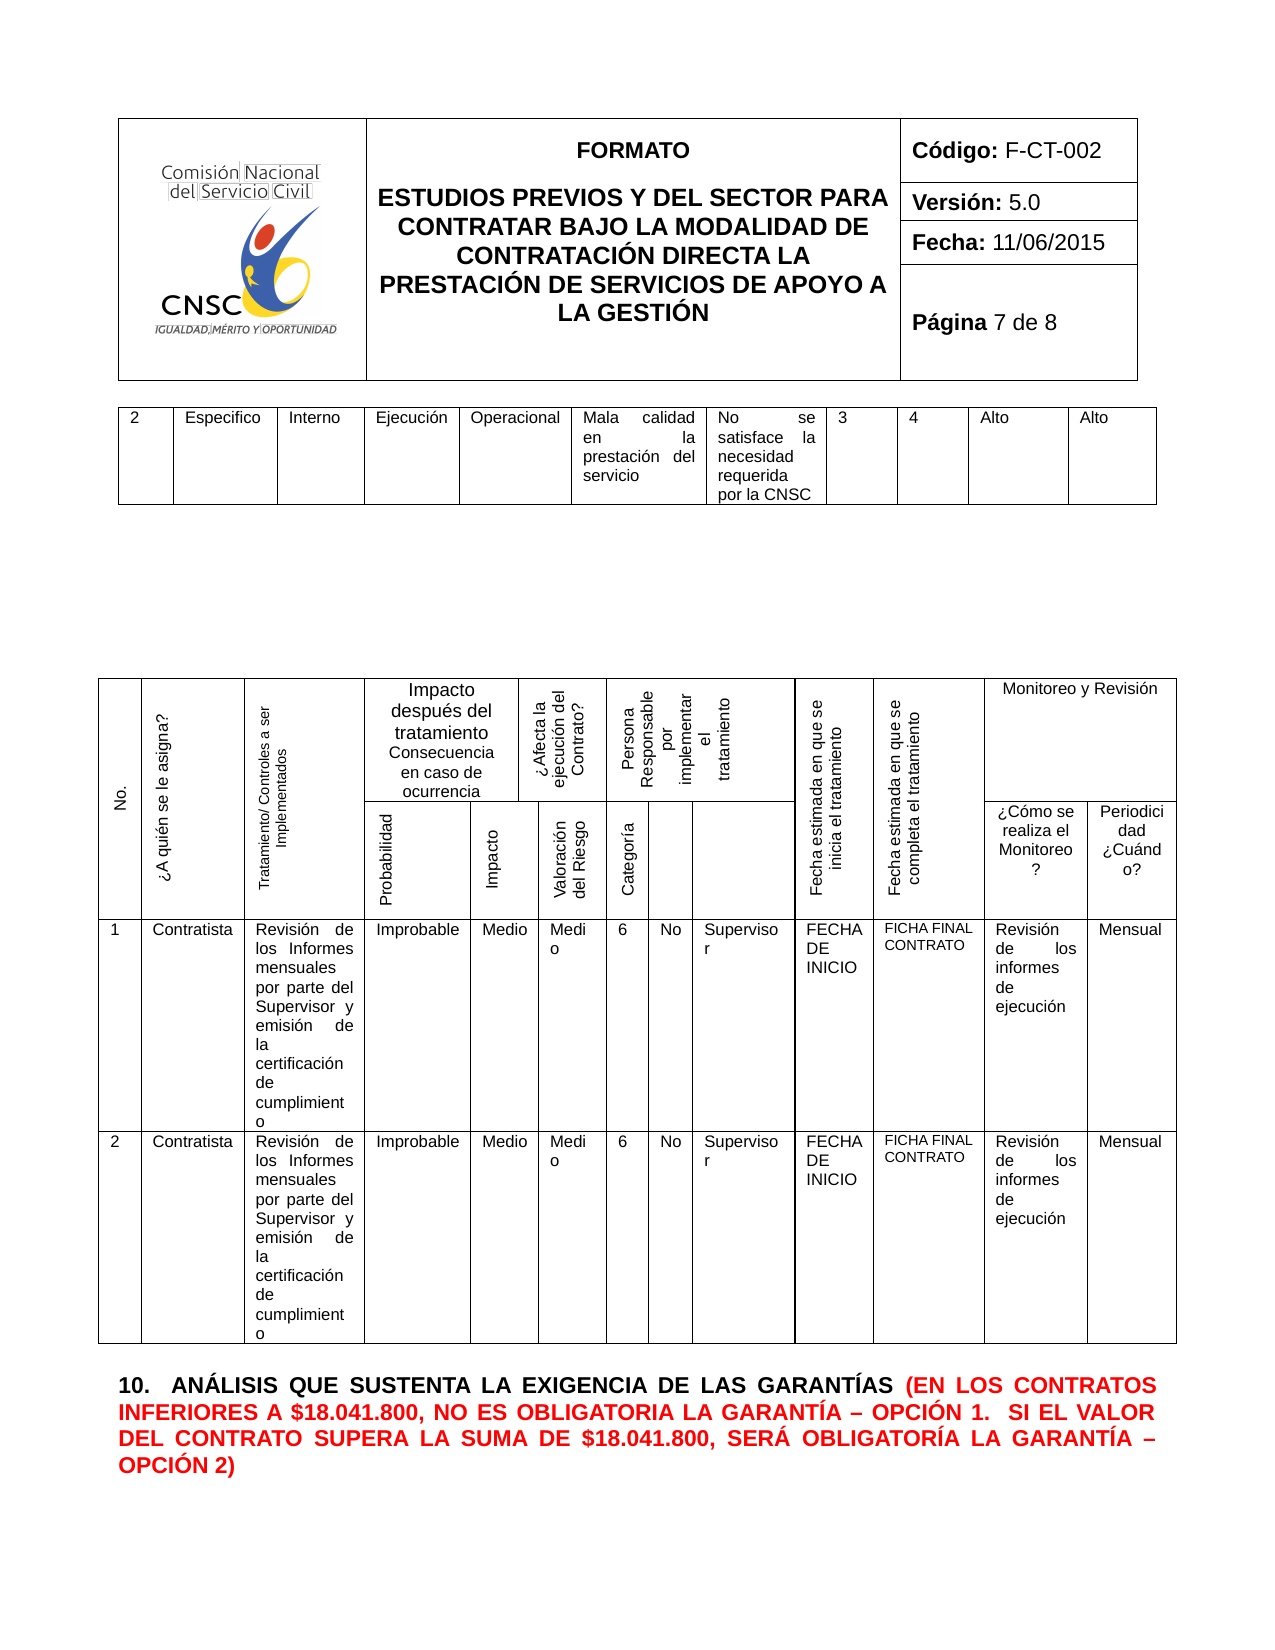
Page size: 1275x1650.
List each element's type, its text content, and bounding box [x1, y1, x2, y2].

table_cell Categoría [607, 802, 648, 919]
table_cell 6 [607, 920, 648, 1131]
table_cell Revisión de los informes de ejecución [985, 920, 1087, 1131]
table_cell Operacional [460, 408, 571, 504]
table_cell [649, 802, 692, 919]
table_header Impacto después del tratamiento Consecuencia en caso de ocurrencia [365, 679, 518, 801]
table_cell 2 [119, 408, 173, 504]
table_cell Impacto [471, 802, 538, 919]
table_header ¿Afecta la ejecución del Contrato? [519, 679, 606, 801]
table_cell Probabilidad [365, 802, 470, 919]
table_cell 4 [898, 408, 968, 504]
table_cell Ejecución [365, 408, 459, 504]
table_cell Medio [471, 920, 538, 1131]
table_header Tratamiento/ Controles a ser Implementados [245, 679, 364, 919]
table_header ¿A quién se le asigna? [142, 679, 244, 919]
table_cell 1 [99, 920, 141, 1131]
table_cell Revisión de los Informes mensuales por parte del Supervisor y emisión de la certificación de cumplimiento [245, 920, 364, 1131]
table_cell Supervisor [693, 1132, 794, 1343]
table_header Persona Responsable por implementar el tratamiento [607, 679, 794, 801]
text 10. ANÁLISIS QUE SUSTENTA LA EXIGENCIA DE LAS GARANTÍAS (EN LOS CONTRATOS INFERIORES A $18.041.800, NO ES OBLIGATORIA LA GARANTÍA – OPCIÓN 1. SI EL VALOR DEL CONTRATO SUPERA LA SUMA DE $18.041.800, SERÁ OBLIGATORÍA LA GARANTÍA – OPCIÓN 2) [118, 1372, 1157, 1478]
table_cell ¿Cómo se realiza el Monitoreo? [985, 802, 1087, 919]
table_cell Especifico [174, 408, 277, 504]
table_cell No [649, 1132, 692, 1343]
table_header Fecha estimada en que se completa el tratamiento [874, 679, 984, 919]
table_cell Alto [969, 408, 1068, 504]
table_cell Medio [539, 1132, 606, 1343]
table_cell Improbable [365, 920, 470, 1131]
table_cell Mala calidad en la prestación del servicio [572, 408, 706, 504]
table_cell FICHA FINAL CONTRATO [874, 920, 984, 1131]
picture [155, 323, 337, 335]
table_cell Interno [278, 408, 364, 504]
table_cell Contratista [142, 920, 244, 1131]
table_cell Medio [539, 920, 606, 1131]
table_cell Alto [1069, 408, 1156, 504]
table_cell FECHA DE INICIO [796, 1132, 873, 1343]
table_cell Mensual [1088, 1132, 1176, 1343]
table_cell 3 [827, 408, 897, 504]
picture [161, 161, 321, 201]
table_header Fecha estimada en que se inicia el tratamiento [796, 679, 873, 919]
table_cell [693, 802, 794, 919]
table_cell Supervisor [693, 920, 794, 1131]
table_cell 2 [99, 1132, 141, 1343]
table_cell Medio [471, 1132, 538, 1343]
table_header Monitoreo y Revisión [985, 679, 1176, 801]
table_cell FICHA FINAL CONTRATO [874, 1132, 984, 1343]
table_cell Revisión de los informes de ejecución [985, 1132, 1087, 1343]
table_header No. [99, 679, 141, 919]
table_cell 6 [607, 1132, 648, 1343]
table_cell Mensual [1088, 920, 1176, 1131]
table_cell Revisión de los Informes mensuales por parte del Supervisor y emisión de la certificación de cumplimiento [245, 1132, 364, 1343]
table_cell FECHA DE INICIO [796, 920, 873, 1131]
table_cell No [649, 920, 692, 1131]
table_cell No se satisface la necesidad requerida por la CNSC [707, 408, 826, 504]
table_cell Valoración del Riesgo [539, 802, 606, 919]
table_cell Improbable [365, 1132, 470, 1343]
table_cell Periodicidad ¿Cuándo? [1088, 802, 1176, 919]
picture [161, 205, 321, 318]
table_cell Contratista [142, 1132, 244, 1343]
